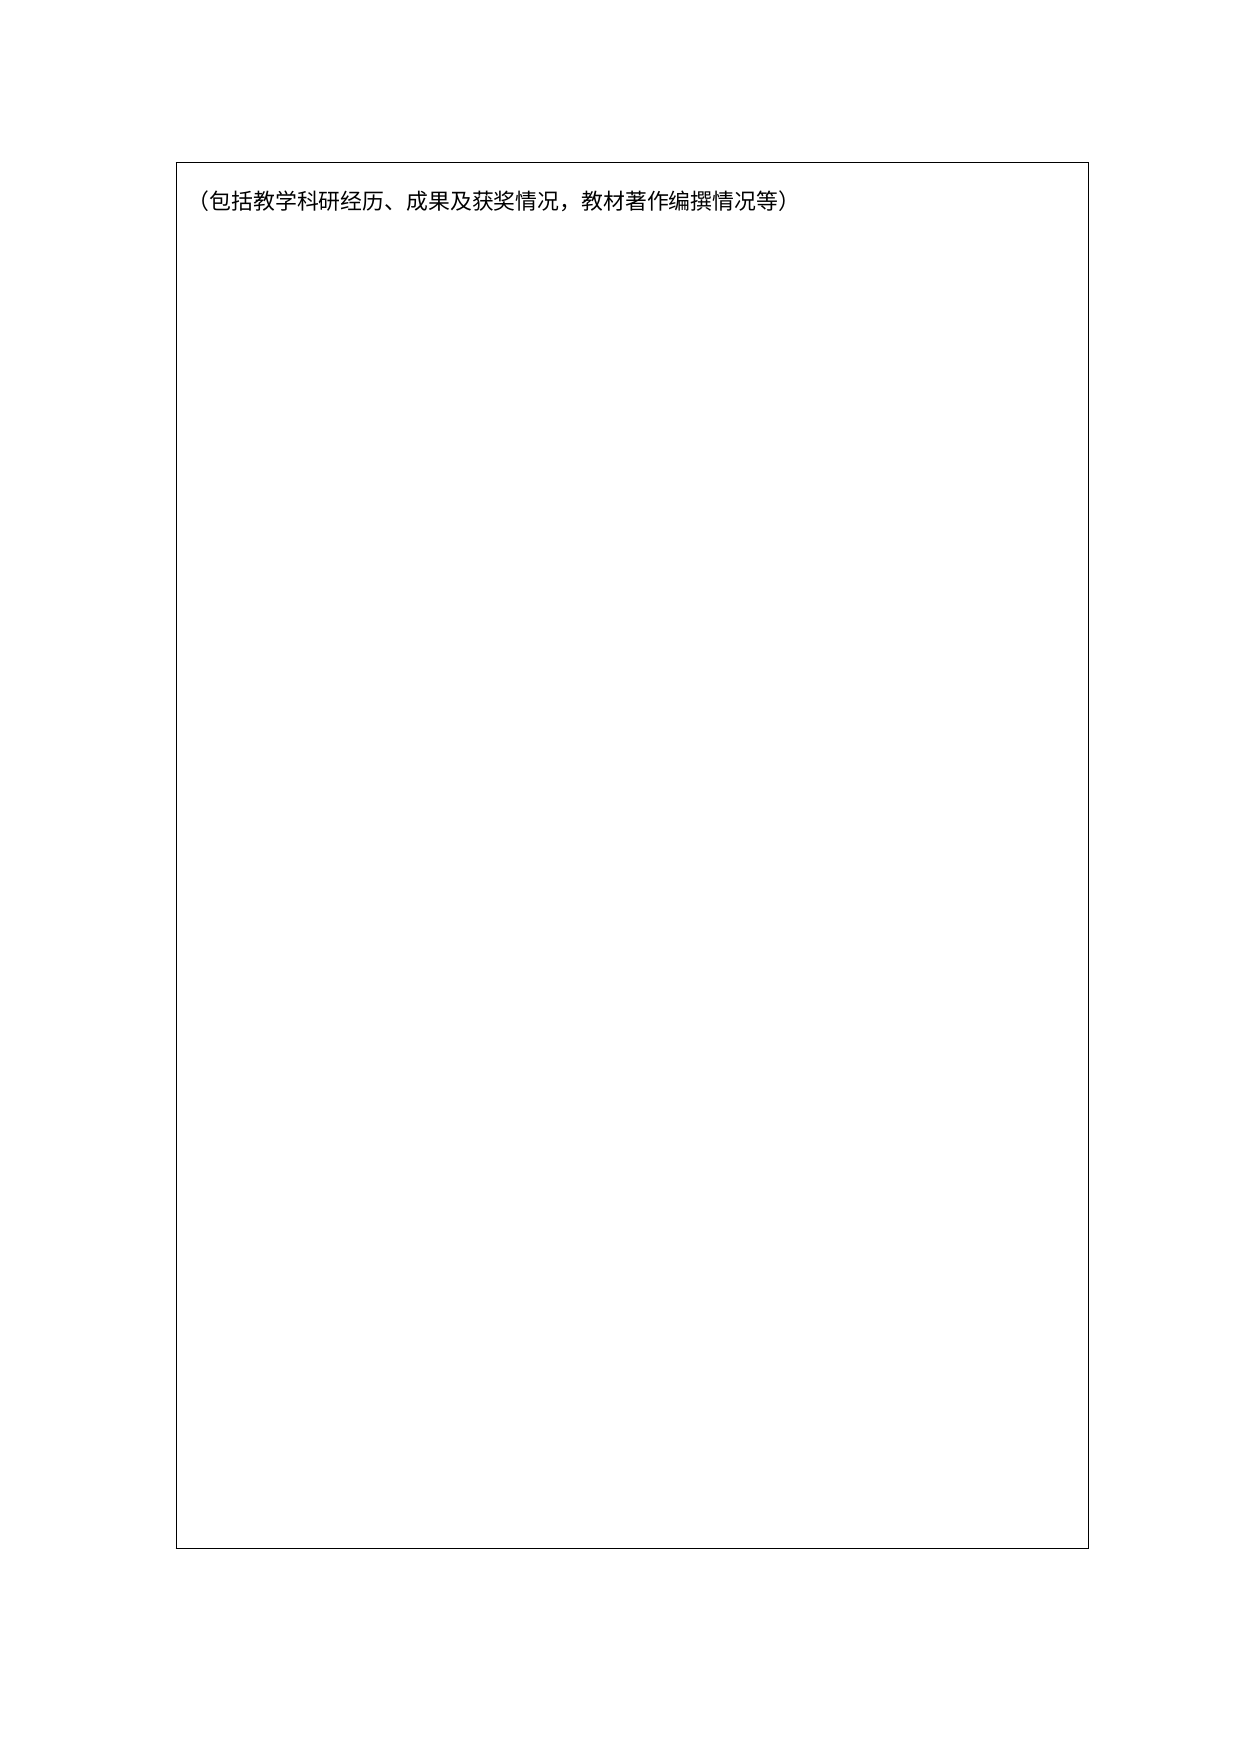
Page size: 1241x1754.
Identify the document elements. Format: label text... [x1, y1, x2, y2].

table_header （包括教学科研经历、成果及获奖情况，教材著作编撰情况等） [177, 163, 1088, 1548]
